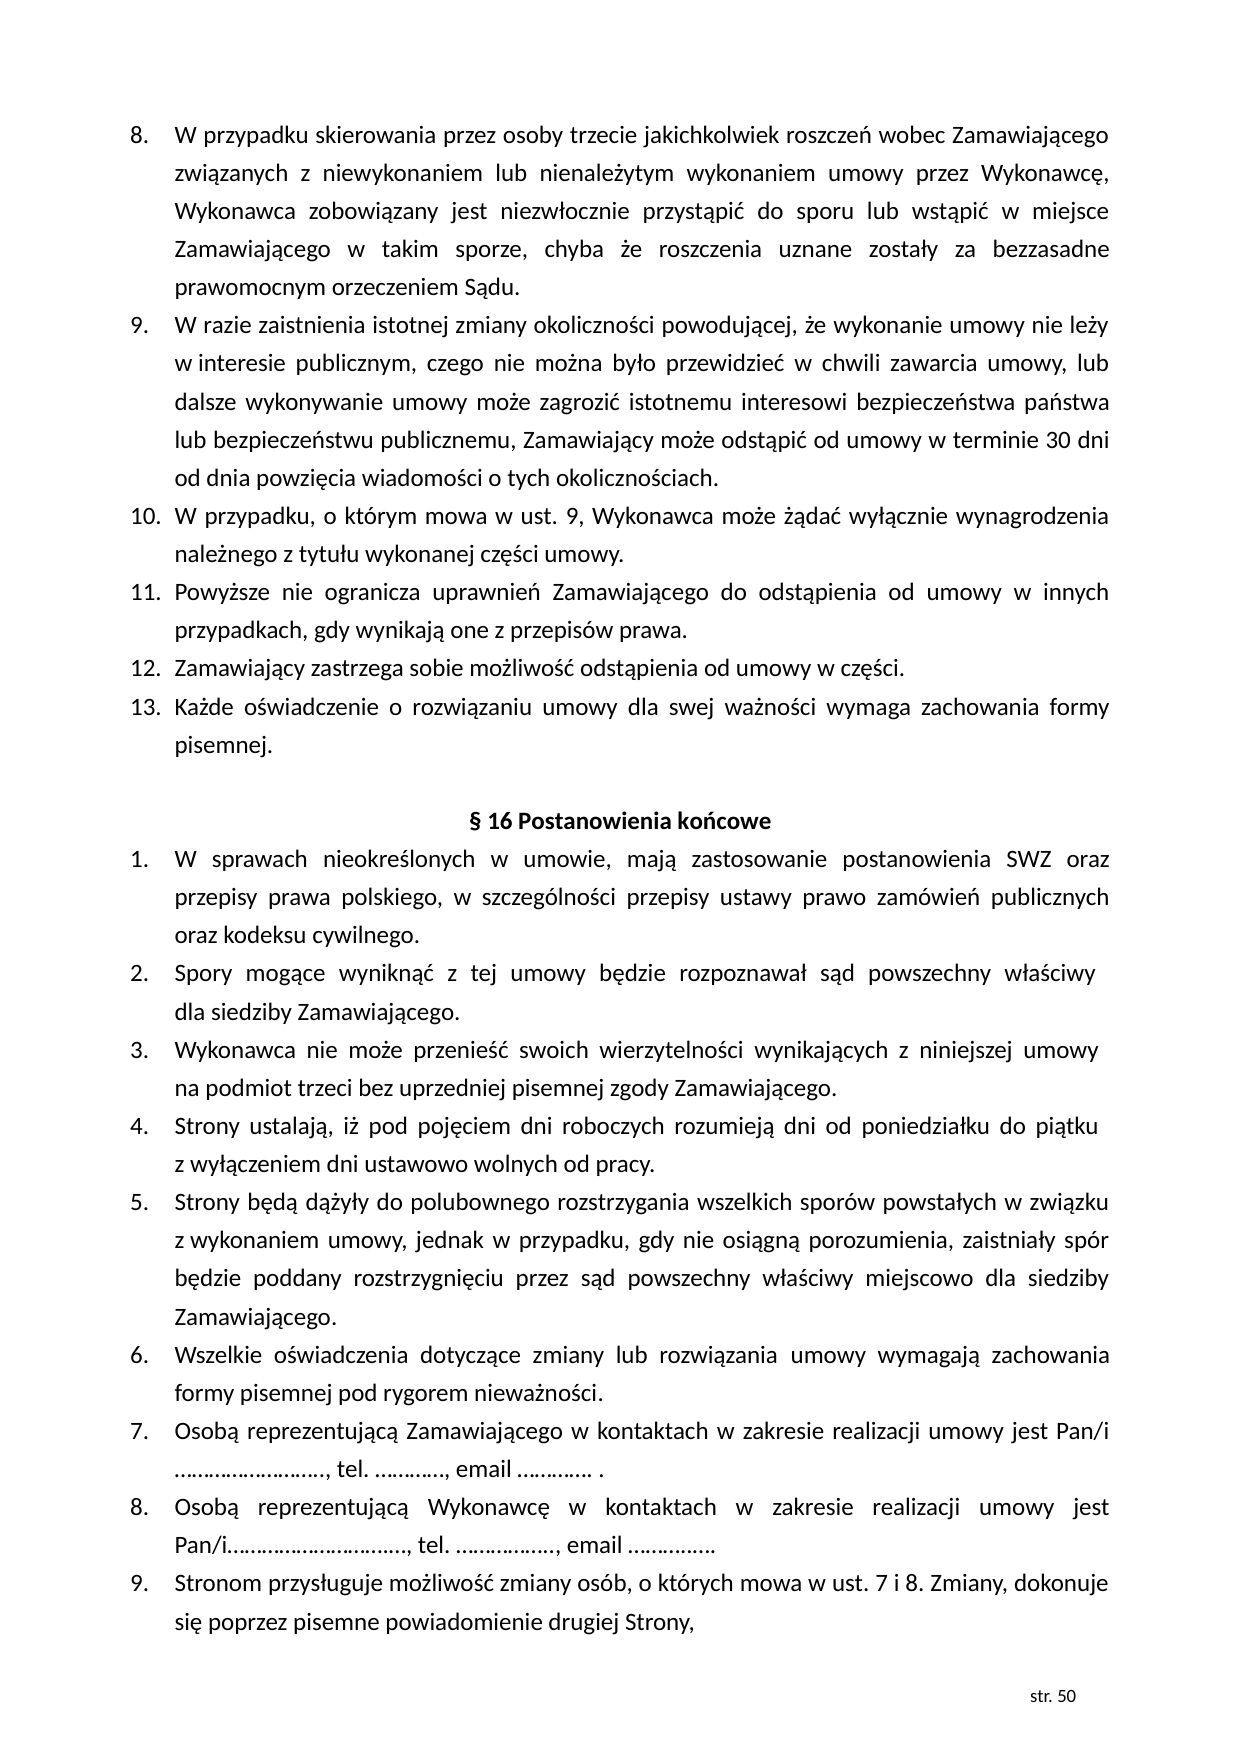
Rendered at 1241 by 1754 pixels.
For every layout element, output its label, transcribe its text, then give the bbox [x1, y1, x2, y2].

list W razie zaistnienia istotnej zmiany okoliczności powodującej, że wykonanie umowy nie leży w interesie publicznym, czego nie można było przewidzieć w chwili zawarcia umowy, lub dalsze wykonywanie umowy może zagrozić istotnemu interesowi bezpieczeństwa państwa lub bezpieczeństwu publicznemu, Zamawiający może odstąpić od umowy w terminie 30 dni od dnia powzięcia wiadomości o tych okolicznościach. [130, 309, 1110, 492]
list Osobą reprezentującą Zamawiającego w kontaktach w zakresie realizacji umowy jest Pan/i …………………….., tel. …………, email …………. . [130, 1415, 1110, 1484]
list Spory mogące wyniknąć z tej umowy będzie rozpoznawał sąd powszechny właściwy dla siedziby Zamawiającego. [130, 957, 1110, 1026]
text § 16 Postanowienia końcowe [130, 805, 1110, 836]
list W przypadku skierowania przez osoby trzecie jakichkolwiek roszczeń wobec Zamawiającego związanych z niewykonaniem lub nienależytym wykonaniem umowy przez Wykonawcę, Wykonawca zobowiązany jest niezwłocznie przystąpić do sporu lub wstąpić w miejsce Zamawiającego w takim sporze, chyba że roszczenia uznane zostały za bezzasadne prawomocnym orzeczeniem Sądu. [130, 119, 1110, 302]
list Osobą reprezentującą Wykonawcę w kontaktach w zakresie realizacji umowy jest Pan/i……………………….…, tel. …………….., email ………..…. [130, 1491, 1110, 1560]
list Każde oświadczenie o rozwiązaniu umowy dla swej ważności wymaga zachowania formy pisemnej. [130, 691, 1110, 759]
list Wszelkie oświadczenia dotyczące zmiany lub rozwiązania umowy wymagają zachowania formy pisemnej pod rygorem nieważności. [130, 1339, 1110, 1407]
list Wykonawca nie może przenieść swoich wierzytelności wynikających z niniejszej umowy na podmiot trzeci bez uprzedniej pisemnej zgody Zamawiającego. [130, 1034, 1110, 1102]
list Strony będą dążyły do polubownego rozstrzygania wszelkich sporów powstałych w związku z wykonaniem umowy, jednak w przypadku, gdy nie osiągną porozumienia, zaistniały spór będzie poddany rozstrzygnięciu przez sąd powszechny właściwy miejscowo dla siedziby Zamawiającego. [130, 1186, 1110, 1331]
list Stronom przysługuje możliwość zmiany osób, o których mowa w ust. 7 i 8. Zmiany, dokonuje się poprzez pisemne powiadomienie drugiej Strony, [130, 1567, 1110, 1636]
list Powyższe nie ogranicza uprawnień Zamawiającego do odstąpienia od umowy w innych przypadkach, gdy wynikają one z przepisów prawa. [130, 576, 1110, 645]
list W przypadku, o którym mowa w ust. 9, Wykonawca może żądać wyłącznie wynagrodzenia należnego z tytułu wykonanej części umowy. [130, 500, 1110, 569]
list W sprawach nieokreślonych w umowie, mają zastosowanie postanowienia SWZ oraz przepisy prawa polskiego, w szczególności przepisy ustawy prawo zamówień publicznych oraz kodeksu cywilnego. [130, 843, 1110, 950]
list Zamawiający zastrzega sobie możliwość odstąpienia od umowy w części. [130, 652, 1110, 683]
list Strony ustalają, iż pod pojęciem dni roboczych rozumieją dni od poniedziałku do piątku z wyłączeniem dni ustawowo wolnych od pracy. [130, 1110, 1110, 1179]
